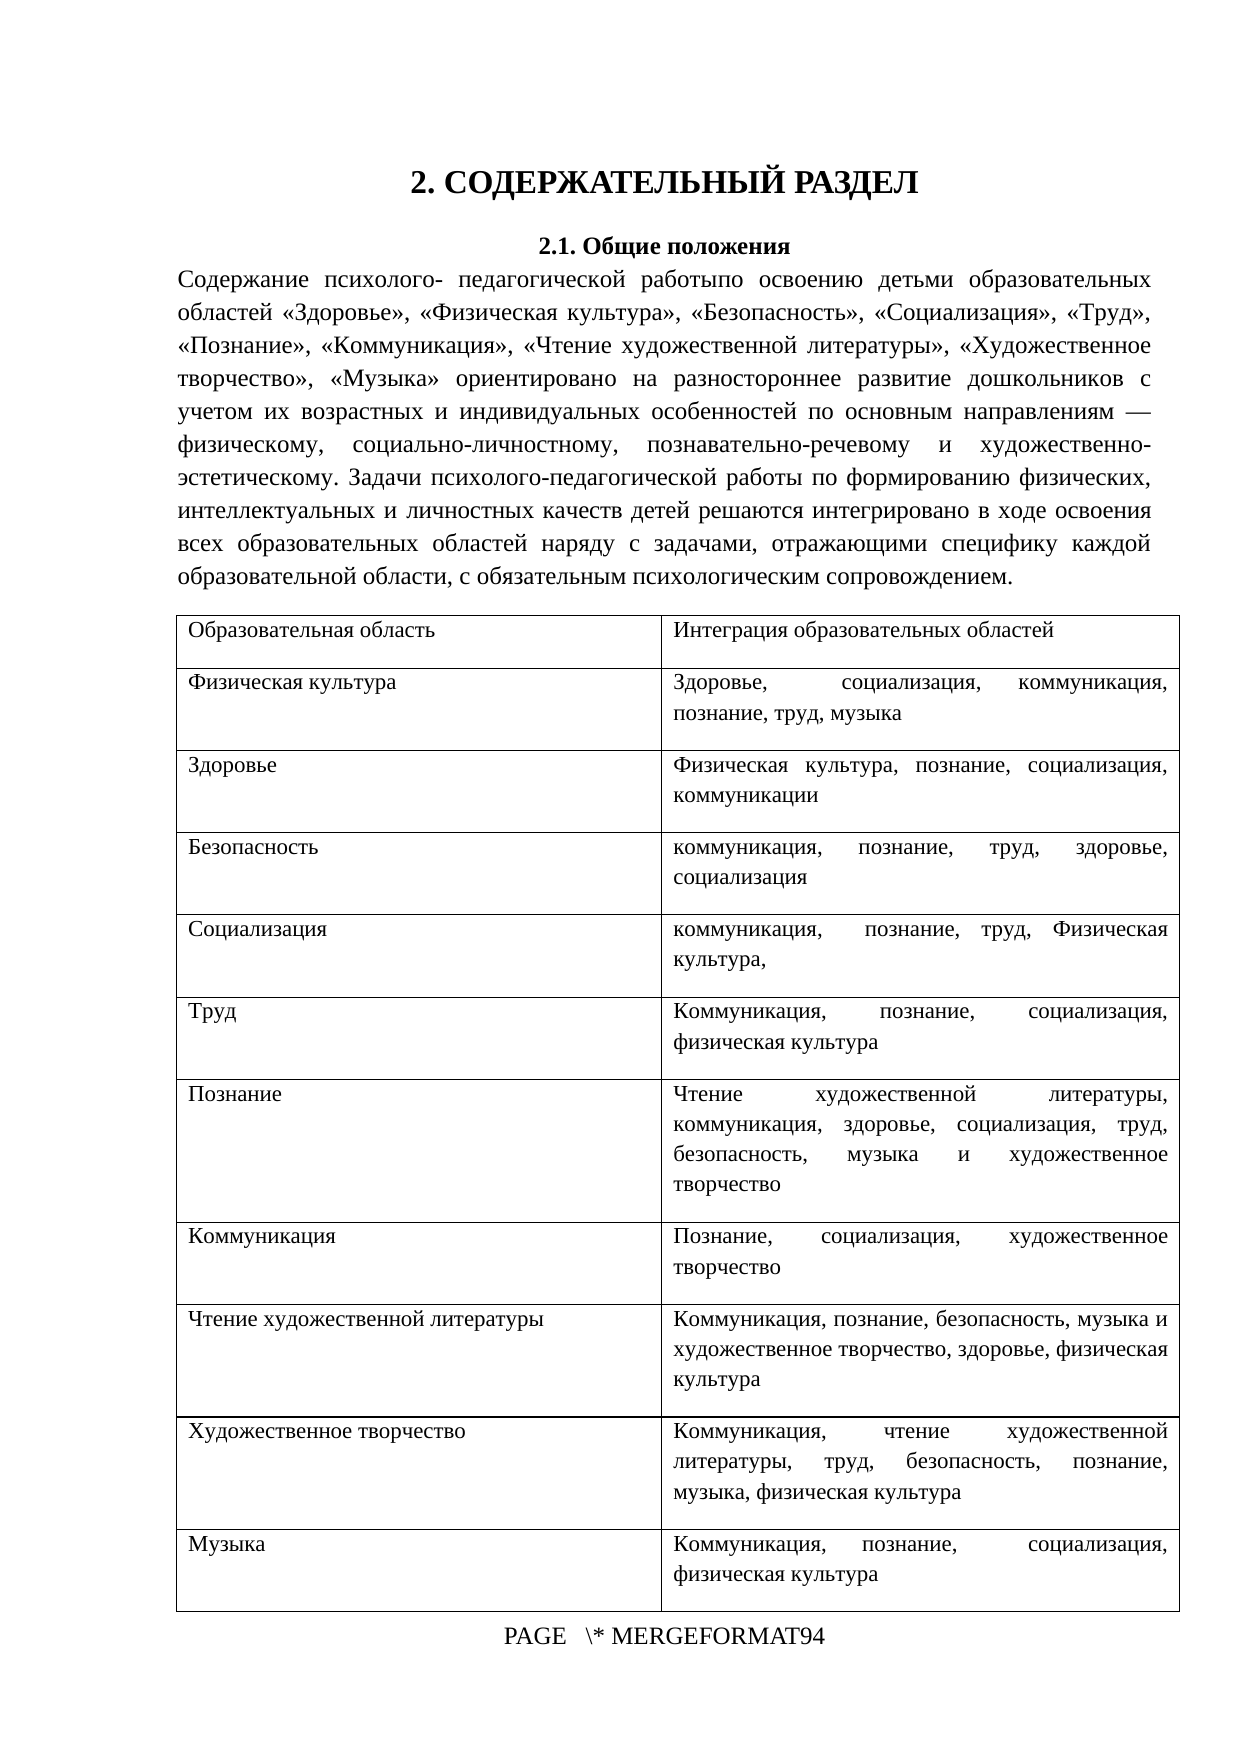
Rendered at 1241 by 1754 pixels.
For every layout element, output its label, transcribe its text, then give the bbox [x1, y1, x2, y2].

text 2. СОДЕРЖАТЕЛЬНЫЙ РАЗДЕЛ [177, 162, 1152, 201]
table_cell Чтение художественной литературы, коммуникация, здоровье, социализация, труд, безопасность, музыка и художественное творчество [662, 1080, 1179, 1222]
table_cell Музыка [177, 1530, 661, 1611]
table_cell Здоровье [177, 751, 661, 832]
table_cell Познание [177, 1080, 661, 1222]
table_cell Здоровье, социализация, коммуникация, познание, труд, музыка [662, 669, 1179, 750]
table_header Образовательная область [177, 616, 661, 667]
table_cell Коммуникация, познание, социализация, физическая культура [662, 998, 1179, 1079]
text 2.1. Общие положения [177, 231, 1152, 260]
table_cell Труд [177, 998, 661, 1079]
table_cell коммуникация, познание, труд, Физическая культура, [662, 915, 1179, 997]
text Содержание психолого- педагогической работыпо освоению детьми образовательных областей «Здоровье», «Физическая культура», «Безопасность», «Социализация», «Труд», «Познание», «Коммуникация», «Чтение художественной литературы», «Художественное творчество», «Музыка» ориентировано на разностороннее развитие дошкольников с учетом их возрастных и индивидуальных особенностей по основным направлениям — физическому, социально-личностному, познавательно-речевому и художественно-эстетическому. Задачи психолого-педагогической работы по формированию физических, интеллектуальных и личностных качеств детей решаются интегрировано в ходе освоения всех образовательных областей наряду с задачами, отражающими специфику каждой образовательной области, с обязательным психологическим сопровождением. [177, 264, 1152, 590]
table_cell Физическая культура, познание, социализация, коммуникации [662, 751, 1179, 832]
table_cell коммуникация, познание, труд, здоровье, социализация [662, 833, 1179, 914]
table_header Интеграция образовательных областей [662, 616, 1179, 667]
table_cell Коммуникация, познание, безопасность, музыка и художественное творчество, здоровье, физическая культура [662, 1305, 1179, 1416]
table_cell Познание, социализация, художественное творчество [662, 1223, 1179, 1304]
table_cell Физическая культура [177, 669, 661, 750]
table_cell Коммуникация, познание, социализация, физическая культура [662, 1530, 1179, 1611]
table_cell Коммуникация [177, 1223, 661, 1304]
table_cell Безопасность [177, 833, 661, 914]
table_cell Художественное творчество [177, 1418, 661, 1529]
table_cell Социализация [177, 915, 661, 997]
table_cell Коммуникация, чтение художественной литературы, труд, безопасность, познание, музыка, физическая культура [662, 1418, 1179, 1529]
table_cell Чтение художественной литературы [177, 1305, 661, 1416]
